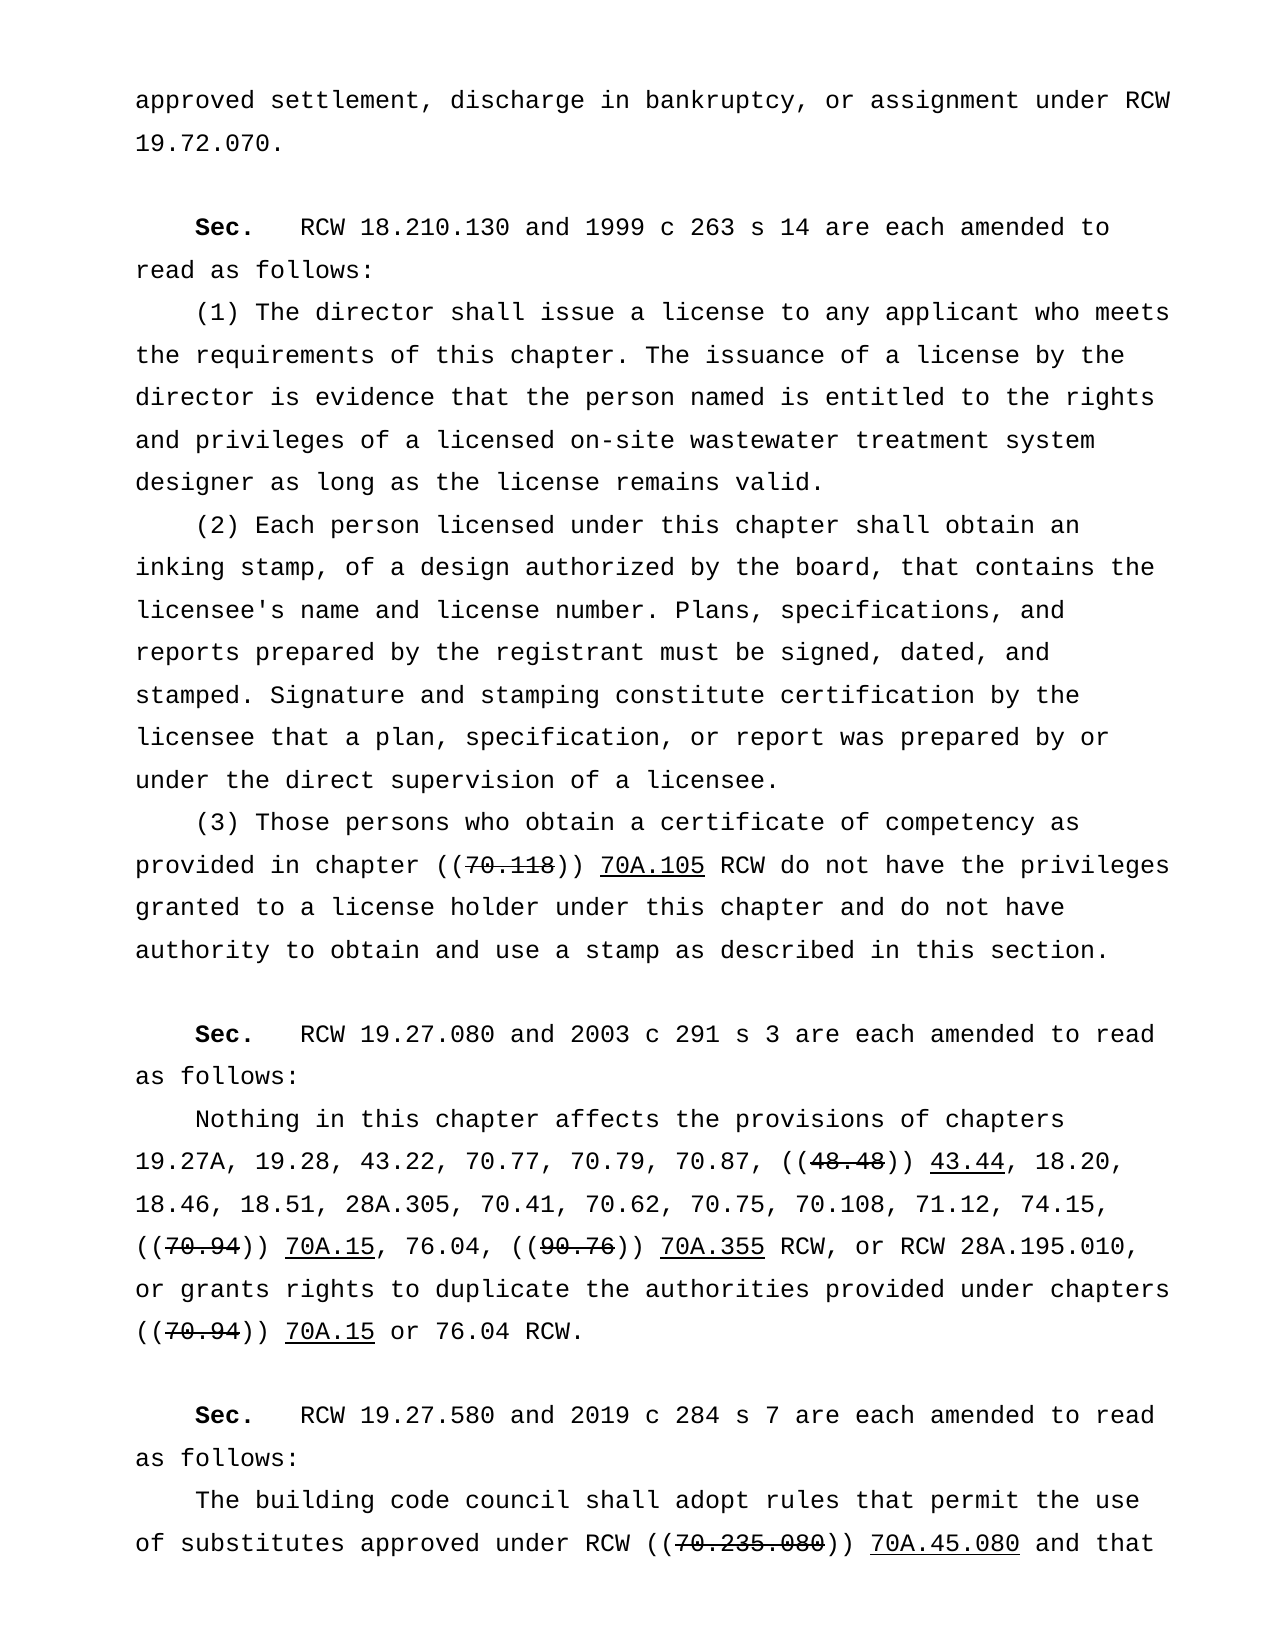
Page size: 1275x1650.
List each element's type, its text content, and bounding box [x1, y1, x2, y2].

text (2) Each person licensed under this chapter shall obtain an inking stamp, of a design authorized by the board, that contains the licensee's name and license number. Plans, specifications, and reports prepared by the registrant must be signed, dated, and stamped. Signature and stamping constitute certification by the licensee that a plan, specification, or report was prepared by or under the direct supervision of a licensee. [135, 499, 1170, 797]
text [135, 1475, 1170, 1560]
text Sec. RCW 18.210.130 and 1999 c 263 s 14 are each amended to read as follows: [135, 202, 1170, 287]
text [135, 75, 1170, 160]
text Sec. RCW 19.27.580 and 2019 c 284 s 7 are each amended to read as follows: [135, 1390, 1170, 1475]
text (3) Those persons who obtain a certificate of competency as provided in chapter ((70.118)) 70A.105 RCW do not have the privileges granted to a license holder under this chapter and do not have authority to obtain and use a stamp as described in this section. [135, 797, 1170, 967]
text Nothing in this chapter affects the provisions of chapters 19.27A, 19.28, 43.22, 70.77, 70.79, 70.87, ((48.48)) 43.44, 18.20, 18.46, 18.51, 28A.305, 70.41, 70.62, 70.75, 70.108, 71.12, 74.15, ((70.94)) 70A.15, 76.04, ((90.76)) 70A.355 RCW, or RCW 28A.195.010, or grants rights to duplicate the authorities provided under chapters ((70.94)) 70A.15 or 76.04 RCW. [135, 1093, 1170, 1348]
text (1) The director shall issue a license to any applicant who meets the requirements of this chapter. The issuance of a license by the director is evidence that the person named is entitled to the rights and privileges of a licensed on-site wastewater treatment system designer as long as the license remains valid. [135, 287, 1170, 499]
text Sec. RCW 19.27.080 and 2003 c 291 s 3 are each amended to read as follows: [135, 1008, 1170, 1093]
